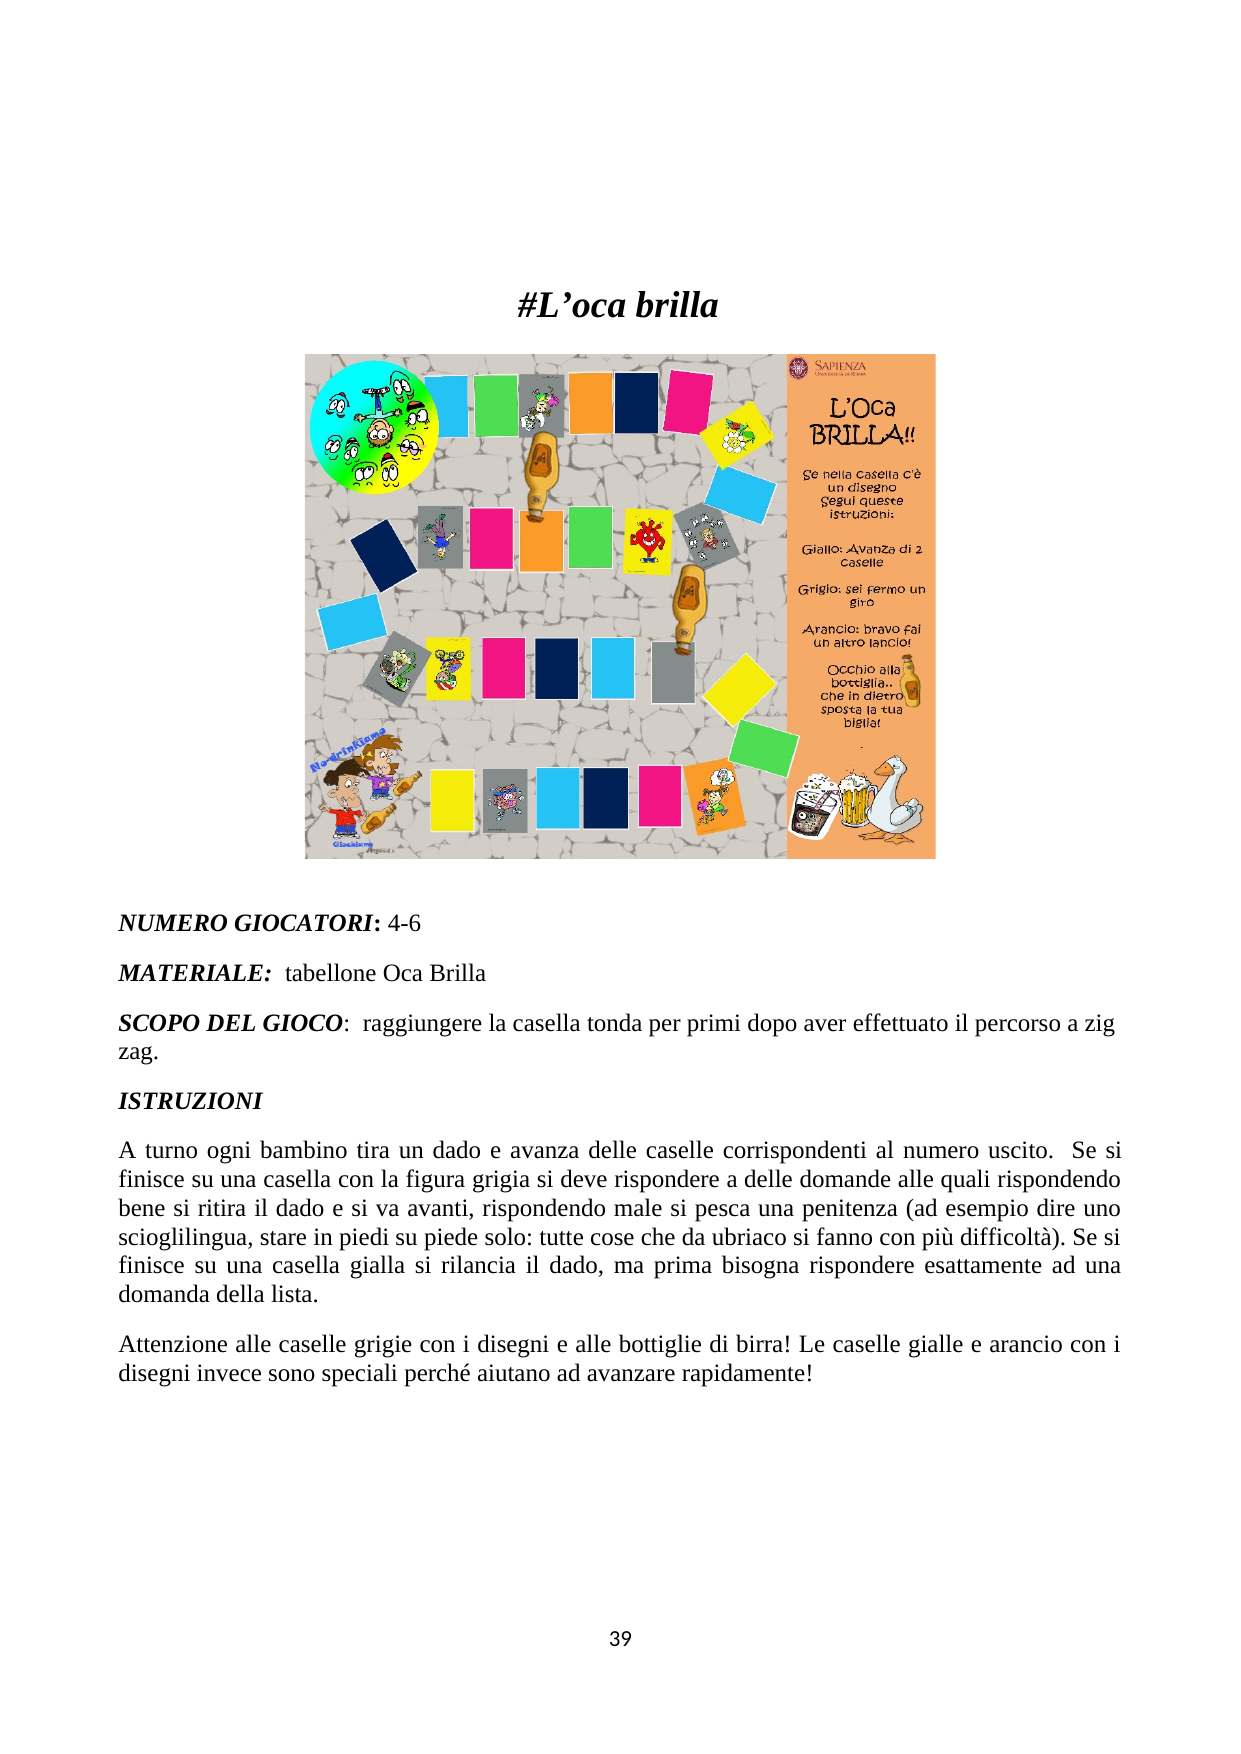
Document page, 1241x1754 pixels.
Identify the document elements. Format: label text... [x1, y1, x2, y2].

text MATERIALE: tabellone Oca Brilla [118, 958, 1122, 987]
text NUMERO GIOCATORI: 4-6 [118, 908, 1122, 937]
picture [304, 354, 936, 859]
text ISTRUZIONI [118, 1086, 1122, 1115]
text #L’oca brilla [118, 282, 1122, 326]
text Attenzione alle caselle grigie con i disegni e alle bottiglie di birra! Le caselle gialle e arancio con i disegni invece sono speciali perché aiutano ad avanzare rapidamente! [118, 1329, 1122, 1386]
text SCOPO DEL GIOCO: raggiungere la casella tonda per primi dopo aver effettuato il percorso a zig zag. [118, 1008, 1122, 1065]
text A turno ogni bambino tira un dado e avanza delle caselle corrispondenti al numero uscito. Se si finisce su una casella con la figura grigia si deve rispondere a delle domande alle quali rispondendo bene si ritira il dado e si va avanti, rispondendo male si pesca una penitenza (ad esempio dire uno scioglilingua, stare in piedi su piede solo: tutte cose che da ubriaco si fanno con più difficoltà). Se si finisce su una casella gialla si rilancia il dado, ma prima bisogna rispondere esattamente ad una domanda della lista. [118, 1136, 1122, 1308]
